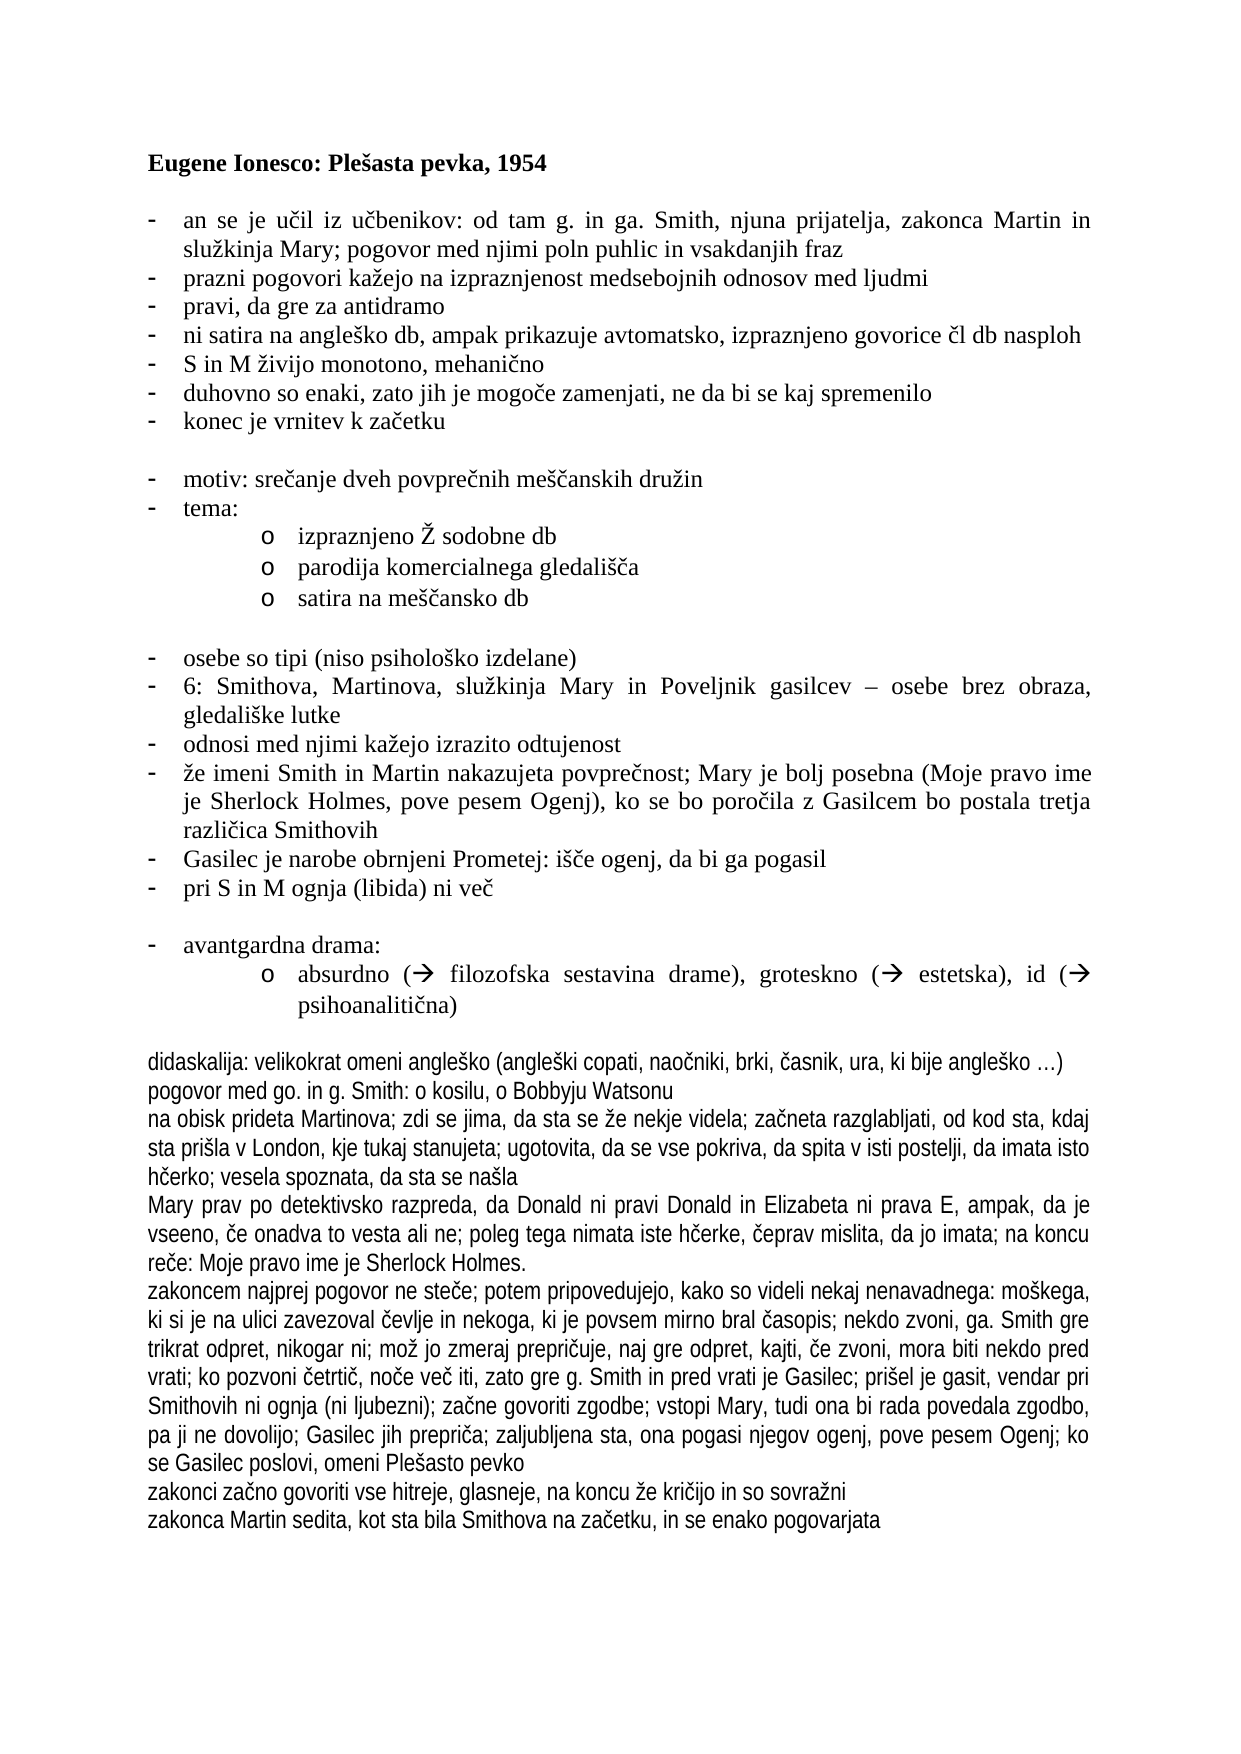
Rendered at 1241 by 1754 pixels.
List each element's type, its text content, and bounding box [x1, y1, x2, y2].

text zakoncem najprej pogovor ne steče; potem pripovedujejo, kako so videli nekaj nenavadnega: moškega, ki si je na ulici zavezoval čevlje in nekoga, ki je povsem mirno bral časopis; nekdo zvoni, ga. Smith gre trikrat odpret, nikogar ni; mož jo zmeraj prepričuje, naj gre odpret, kajti, če zvoni, mora biti nekdo pred vrati; ko pozvoni četrtič, noče več iti, zato gre g. Smith in pred vrati je Gasilec; prišel je gasit, vendar pri Smithovih ni ognja (ni ljubezni); začne govoriti zgodbe; vstopi Mary, tudi ona bi rada povedala zgodbo, pa ji ne dovolijo; Gasilec jih prepriča; zaljubljena sta, ona pogasi njegov ogenj, pove pesem Ogenj; ko se Gasilec poslovi, omeni Plešasto pevko [148, 1276, 1093, 1477]
list avantgardna drama: [148, 930, 1093, 959]
list parodija komercialnega gledališča [260, 552, 1093, 583]
text zakonca Martin sedita, kot sta bila Smithova na začetku, in se enako pogovarjata [148, 1506, 1093, 1534]
list odnosi med njimi kažejo izrazito odtujenost [148, 729, 1093, 758]
text zakonci začno govoriti vse hitreje, glasneje, na koncu že kričijo in so sovražni [148, 1477, 1093, 1506]
list konec je vrnitev k začetku [148, 406, 1093, 435]
list absurdno ( filozofska sestavina drame), groteskno ( estetska), id ( psihoanalitična) [260, 959, 1093, 1018]
list an se je učil iz učbenikov: od tam g. in ga. Smith, njuna prijatelja, zakonca Martin in služkinja Mary; pogovor med njimi poln puhlic in vsakdanjih fraz [148, 205, 1093, 263]
list motiv: srečanje dveh povprečnih meščanskih družin [148, 464, 1093, 493]
text pogovor med go. in g. Smith: o kosilu, o Bobbyju Watsonu [148, 1076, 1093, 1104]
text Mary prav po detektivsko razpreda, da Donald ni pravi Donald in Elizabeta ni prava E, ampak, da je vseeno, če onadva to vesta ali ne; poleg tega nimata iste hčerke, čeprav mislita, da jo imata; na koncu reče: Moje pravo ime je Sherlock Holmes. [148, 1190, 1093, 1276]
list osebe so tipi (niso psihološko izdelane) [148, 643, 1093, 671]
subtitle Eugene Ionesco: Plešasta pevka, 1954 [148, 148, 1093, 176]
list pri S in M ognja (libida) ni več [148, 873, 1093, 901]
text didaskalija: velikokrat omeni angleško (angleški copati, naočniki, brki, časnik, ura, ki bije angleško …) [148, 1047, 1093, 1076]
list Gasilec je narobe obrnjeni Prometej: išče ogenj, da bi ga pogasil [148, 844, 1093, 873]
list že imeni Smith in Martin nakazujeta povprečnost; Mary je bolj posebna (Moje pravo ime je Sherlock Holmes, pove pesem Ogenj), ko se bo poročila z Gasilcem bo postala tretja različica Smithovih [148, 758, 1093, 844]
list duhovno so enaki, zato jih je mogoče zamenjati, ne da bi se kaj spremenilo [148, 378, 1093, 406]
list ni satira na angleško db, ampak prikazuje avtomatsko, izpraznjeno govorice čl db nasploh [148, 320, 1093, 349]
list pravi, da gre za antidramo [148, 291, 1093, 320]
list 6: Smithova, Martinova, služkinja Mary in Poveljnik gasilcev – osebe brez obraza, gledališke lutke [148, 671, 1093, 729]
list tema: [148, 493, 1093, 521]
text na obisk prideta Martinova; zdi se jima, da sta se že nekje videla; začneta razglabljati, od kod sta, kdaj sta prišla v London, kje tukaj stanujeta; ugotovita, da se vse pokriva, da spita v isti postelji, da imata isto hčerko; vesela spoznata, da sta se našla [148, 1104, 1093, 1190]
list S in M živijo monotono, mehanično [148, 349, 1093, 378]
list satira na meščansko db [260, 583, 1093, 614]
list izpraznjeno Ž sodobne db [260, 521, 1093, 552]
list prazni pogovori kažejo na izpraznjenost medsebojnih odnosov med ljudmi [148, 263, 1093, 291]
